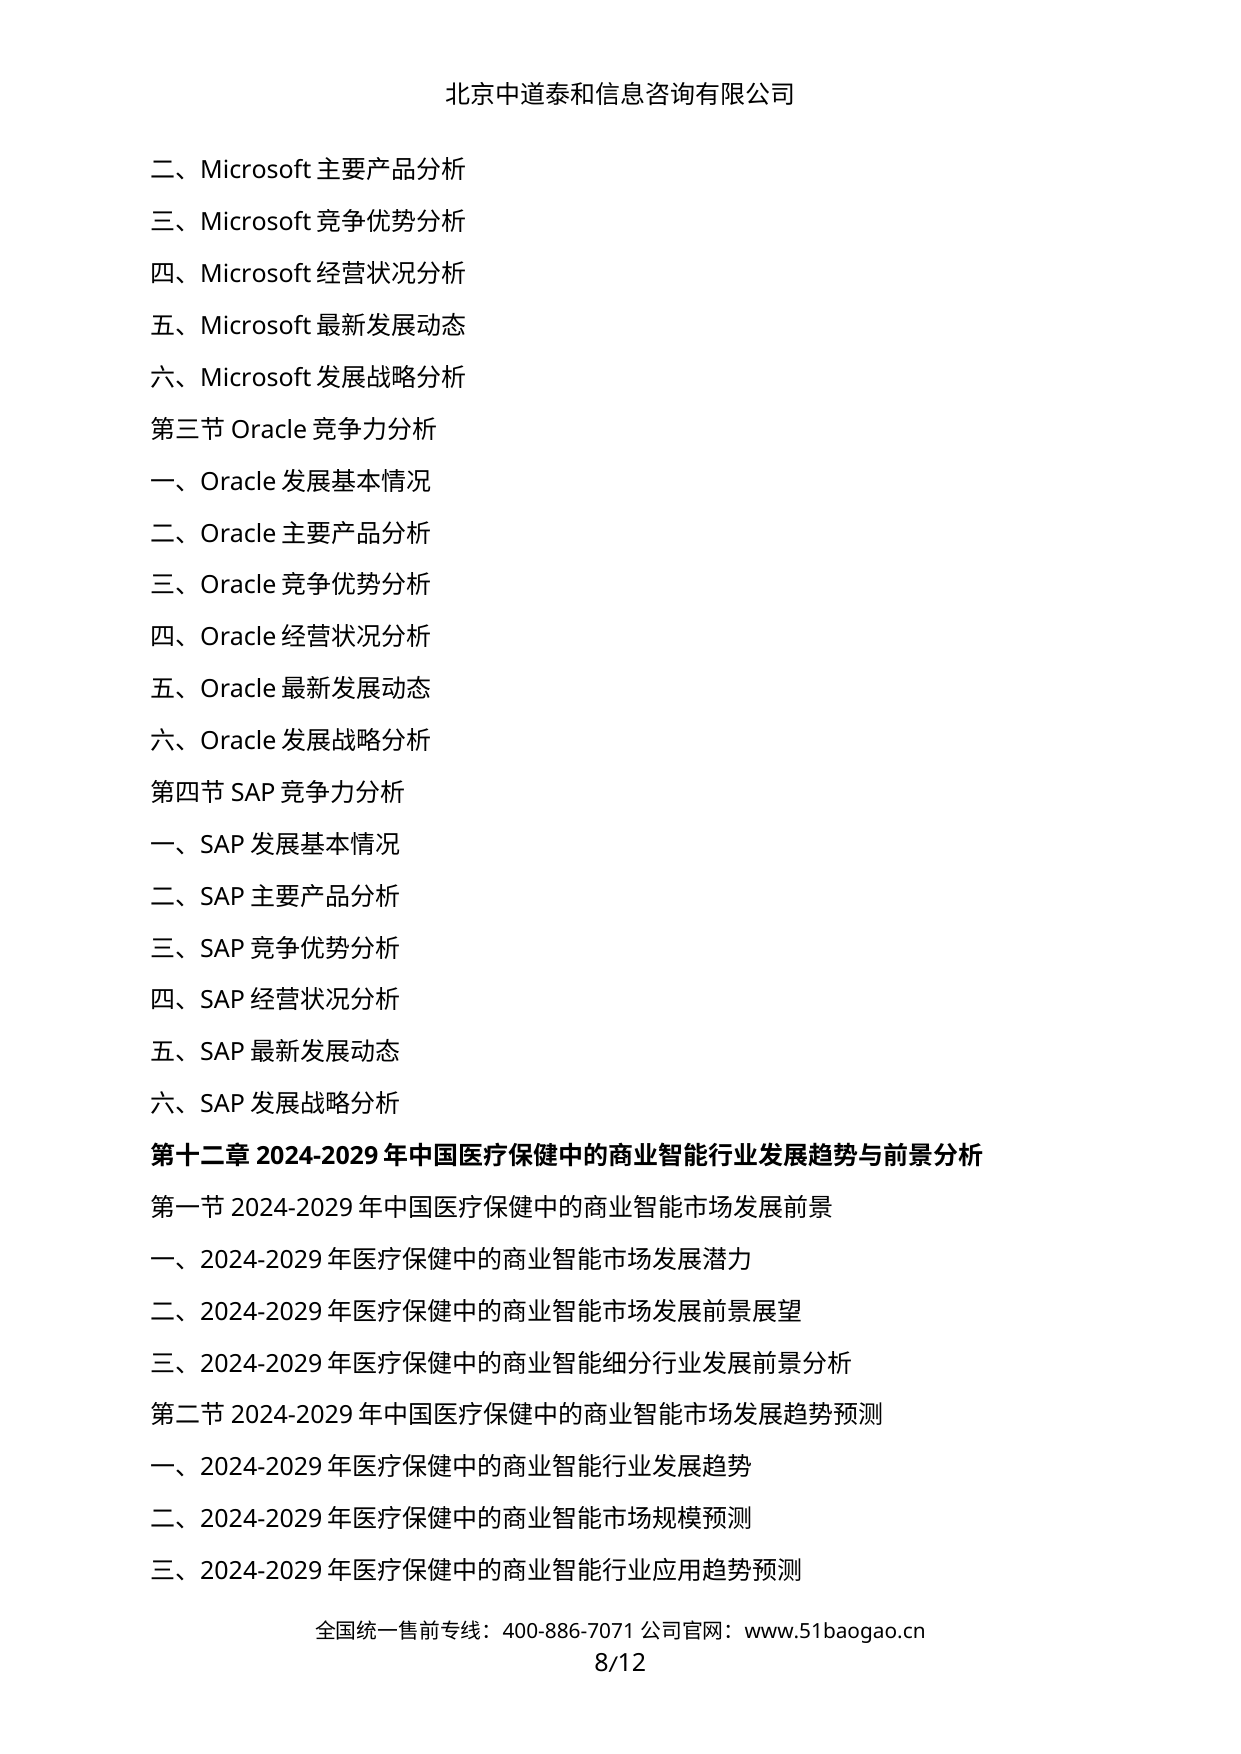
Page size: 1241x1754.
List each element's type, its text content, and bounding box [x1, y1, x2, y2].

text 四、Microsoft经营状况分析 [150, 254, 1090, 290]
text 二、2024-2029年医疗保健中的商业智能市场规模预测 [150, 1499, 1090, 1535]
text 一、2024-2029年医疗保健中的商业智能行业发展趋势 [150, 1447, 1090, 1483]
text 六、Microsoft发展战略分析 [150, 357, 1090, 394]
text 五、Oracle最新发展动态 [150, 669, 1090, 705]
text 第二节 2024-2029年中国医疗保健中的商业智能市场发展趋势预测 [150, 1395, 1090, 1431]
text 五、SAP最新发展动态 [150, 1032, 1090, 1068]
text 一、SAP发展基本情况 [150, 824, 1090, 861]
text 一、Oracle发展基本情况 [150, 461, 1090, 497]
text 二、SAP主要产品分析 [150, 876, 1090, 912]
text 第十二章 2024-2029年中国医疗保健中的商业智能行业发展趋势与前景分析 [150, 1136, 1090, 1172]
text 二、Microsoft主要产品分析 [150, 150, 1090, 186]
text 三、Microsoft竞争优势分析 [150, 202, 1090, 238]
text 五、Microsoft最新发展动态 [150, 306, 1090, 342]
text 三、2024-2029年医疗保健中的商业智能细分行业发展前景分析 [150, 1343, 1090, 1379]
text 三、SAP竞争优势分析 [150, 928, 1090, 964]
text 一、2024-2029年医疗保健中的商业智能市场发展潜力 [150, 1239, 1090, 1276]
text 第一节 2024-2029年中国医疗保健中的商业智能市场发展前景 [150, 1187, 1090, 1224]
text 六、Oracle发展战略分析 [150, 721, 1090, 757]
text 二、2024-2029年医疗保健中的商业智能市场发展前景展望 [150, 1291, 1090, 1327]
text 二、Oracle主要产品分析 [150, 513, 1090, 549]
text 三、2024-2029年医疗保健中的商业智能行业应用趋势预测 [150, 1551, 1090, 1587]
text 三、Oracle竞争优势分析 [150, 565, 1090, 601]
text 第四节 SAP竞争力分析 [150, 772, 1090, 809]
text 六、SAP发展战略分析 [150, 1084, 1090, 1120]
text 第三节 Oracle竞争力分析 [150, 409, 1090, 446]
text 四、SAP经营状况分析 [150, 980, 1090, 1016]
text 四、Oracle经营状况分析 [150, 617, 1090, 653]
